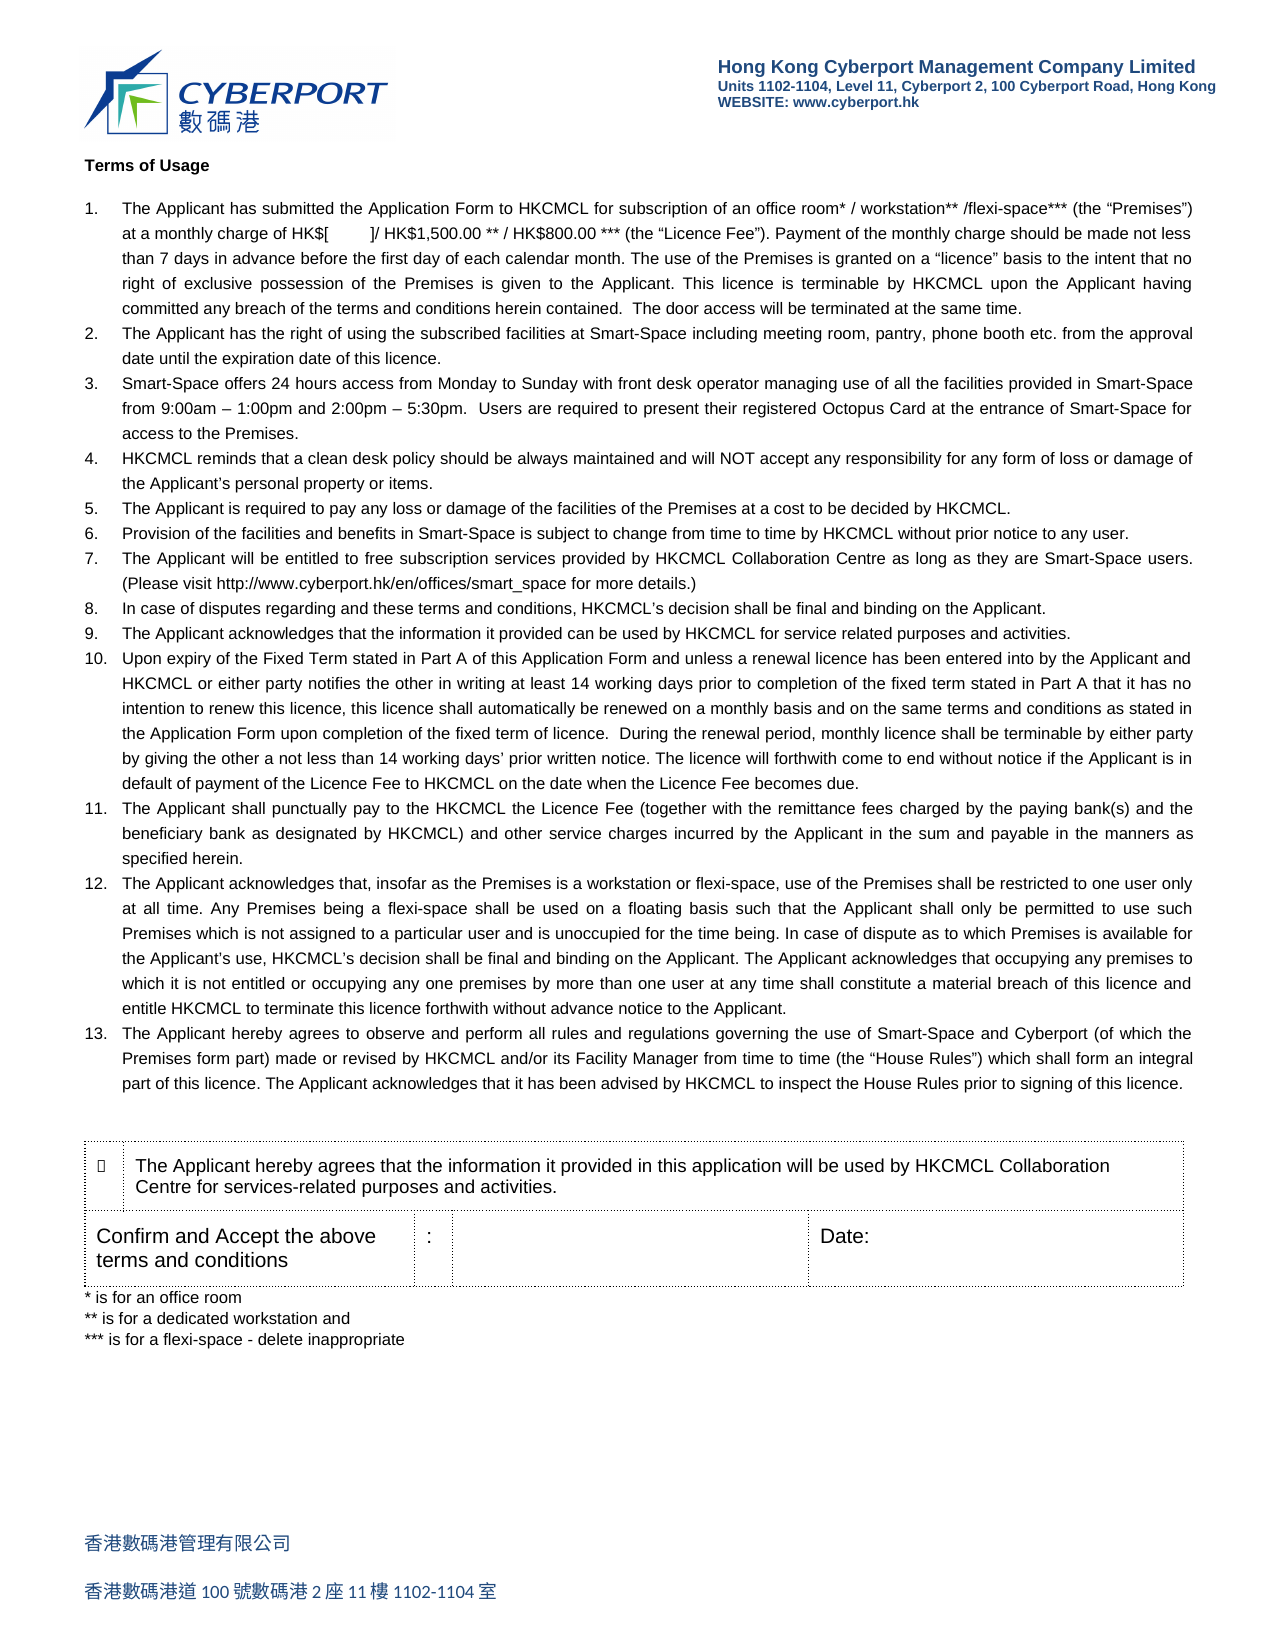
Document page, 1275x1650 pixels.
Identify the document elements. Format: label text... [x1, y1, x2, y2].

list Provision of the facilities and benefits in Smart-Space is subject to change from time to time by HKCMCL without prior notice to any user. [84, 519, 1194, 544]
list Smart-Space offers 24 hours access from Monday to Sunday with front desk operator managing use of all the facilities provided in Smart-Space from 9:00am – 1:00pm and 2:00pm – 5:30pm. Users are required to present their registered Octopus Card at the entrance of Smart-Space for access to the Premises. [84, 369, 1194, 444]
list The Applicant has the right of using the subscribed facilities at Smart-Space including meeting room, pantry, phone booth etc. from the approval date until the expiration date of this licence. [84, 319, 1194, 369]
table_header  [85, 1141, 124, 1210]
text *** is for a flexi-space - delete inappropriate [84, 1328, 1125, 1349]
list In case of disputes regarding and these terms and conditions, HKCMCL’s decision shall be final and binding on the Applicant. [84, 594, 1194, 619]
list The Applicant hereby agrees to observe and perform all rules and regulations governing the use of Smart-Space and Cyberport (of which the Premises form part) made or revised by HKCMCL and/or its Facility Manager from time to time (the “House Rules”) which shall form an integral part of this licence. The Applicant acknowledges that it has been advised by HKCMCL to inspect the House Rules prior to signing of this licence. [84, 1019, 1194, 1094]
list HKCMCL reminds that a clean desk policy should be always maintained and will NOT accept any responsibility for any form of loss or damage of the Applicant’s personal property or items. [84, 444, 1194, 494]
table_cell Confirm and Accept the above terms and conditions [85, 1210, 415, 1286]
list Upon expiry of the Fixed Term stated in Part A of this Application Form and unless a renewal licence has been entered into by the Applicant and HKCMCL or either party notifies the other in writing at least 14 working days prior to completion of the fixed term stated in Part A that it has no intention to renew this licence, this licence shall automatically be renewed on a monthly basis and on the same terms and conditions as stated in the Application Form upon completion of the fixed term of licence. During the renewal period, monthly licence shall be terminable by either party by giving the other a not less than 14 working days’ prior written notice. The licence will forthwith come to end without notice if the Applicant is in default of payment of the Licence Fee to HKCMCL on the date when the Licence Fee becomes due. [84, 644, 1194, 794]
text * is for an office room [84, 1287, 1125, 1307]
list The Applicant is required to pay any loss or damage of the facilities of the Premises at a cost to be decided by HKCMCL. [84, 494, 1194, 519]
list The Applicant shall punctually pay to the HKCMCL the Licence Fee (together with the remittance fees charged by the paying bank(s) and the beneficiary bank as designated by HKCMCL) and other service charges incurred by the Applicant in the sum and payable in the manners as specified herein. [84, 794, 1194, 869]
list The Applicant will be entitled to free subscription services provided by HKCMCL Collaboration Centre as long as they are Smart-Space users. (Please visit http://www.cyberport.hk/en/offices/smart_space for more details.) [84, 544, 1194, 594]
picture [78, 46, 396, 142]
list The Applicant acknowledges that the information it provided can be used by HKCMCL for service related purposes and activities. [84, 619, 1194, 644]
table_header The Applicant hereby agrees that the information it provided in this application will be used by HKCMCL Collaboration Centre for services-related purposes and activities. [124, 1141, 1184, 1210]
text ** is for a dedicated workstation and [84, 1307, 1125, 1328]
table_cell : [415, 1210, 452, 1286]
table_cell [453, 1210, 808, 1286]
text Terms of Usage [84, 156, 1194, 175]
table_cell Date: [809, 1210, 893, 1286]
table_cell [893, 1210, 1184, 1286]
list The Applicant has submitted the Application Form to HKCMCL for subscription of an office room* / workstation** /flexi-space*** (the “Premises”) at a monthly charge of HK$[ ]/ HK$1,500.00 ** / HK$800.00 *** (the “Licence Fee”). Payment of the monthly charge should be made not less than 7 days in advance before the first day of each calendar month. The use of the Premises is granted on a “licence” basis to the intent that no right of exclusive possession of the Premises is given to the Applicant. This licence is terminable by HKCMCL upon the Applicant having committed any breach of the terms and conditions herein contained. The door access will be terminated at the same time. [84, 194, 1194, 319]
list The Applicant acknowledges that, insofar as the Premises is a workstation or flexi-space, use of the Premises shall be restricted to one user only at all time. Any Premises being a flexi-space shall be used on a floating basis such that the Applicant shall only be permitted to use such Premises which is not assigned to a particular user and is unoccupied for the time being. In case of dispute as to which Premises is available for the Applicant’s use, HKCMCL’s decision shall be final and binding on the Applicant. The Applicant acknowledges that occupying any premises to which it is not entitled or occupying any one premises by more than one user at any time shall constitute a material breach of this licence and entitle HKCMCL to terminate this licence forthwith without advance notice to the Applicant. [84, 869, 1194, 1019]
